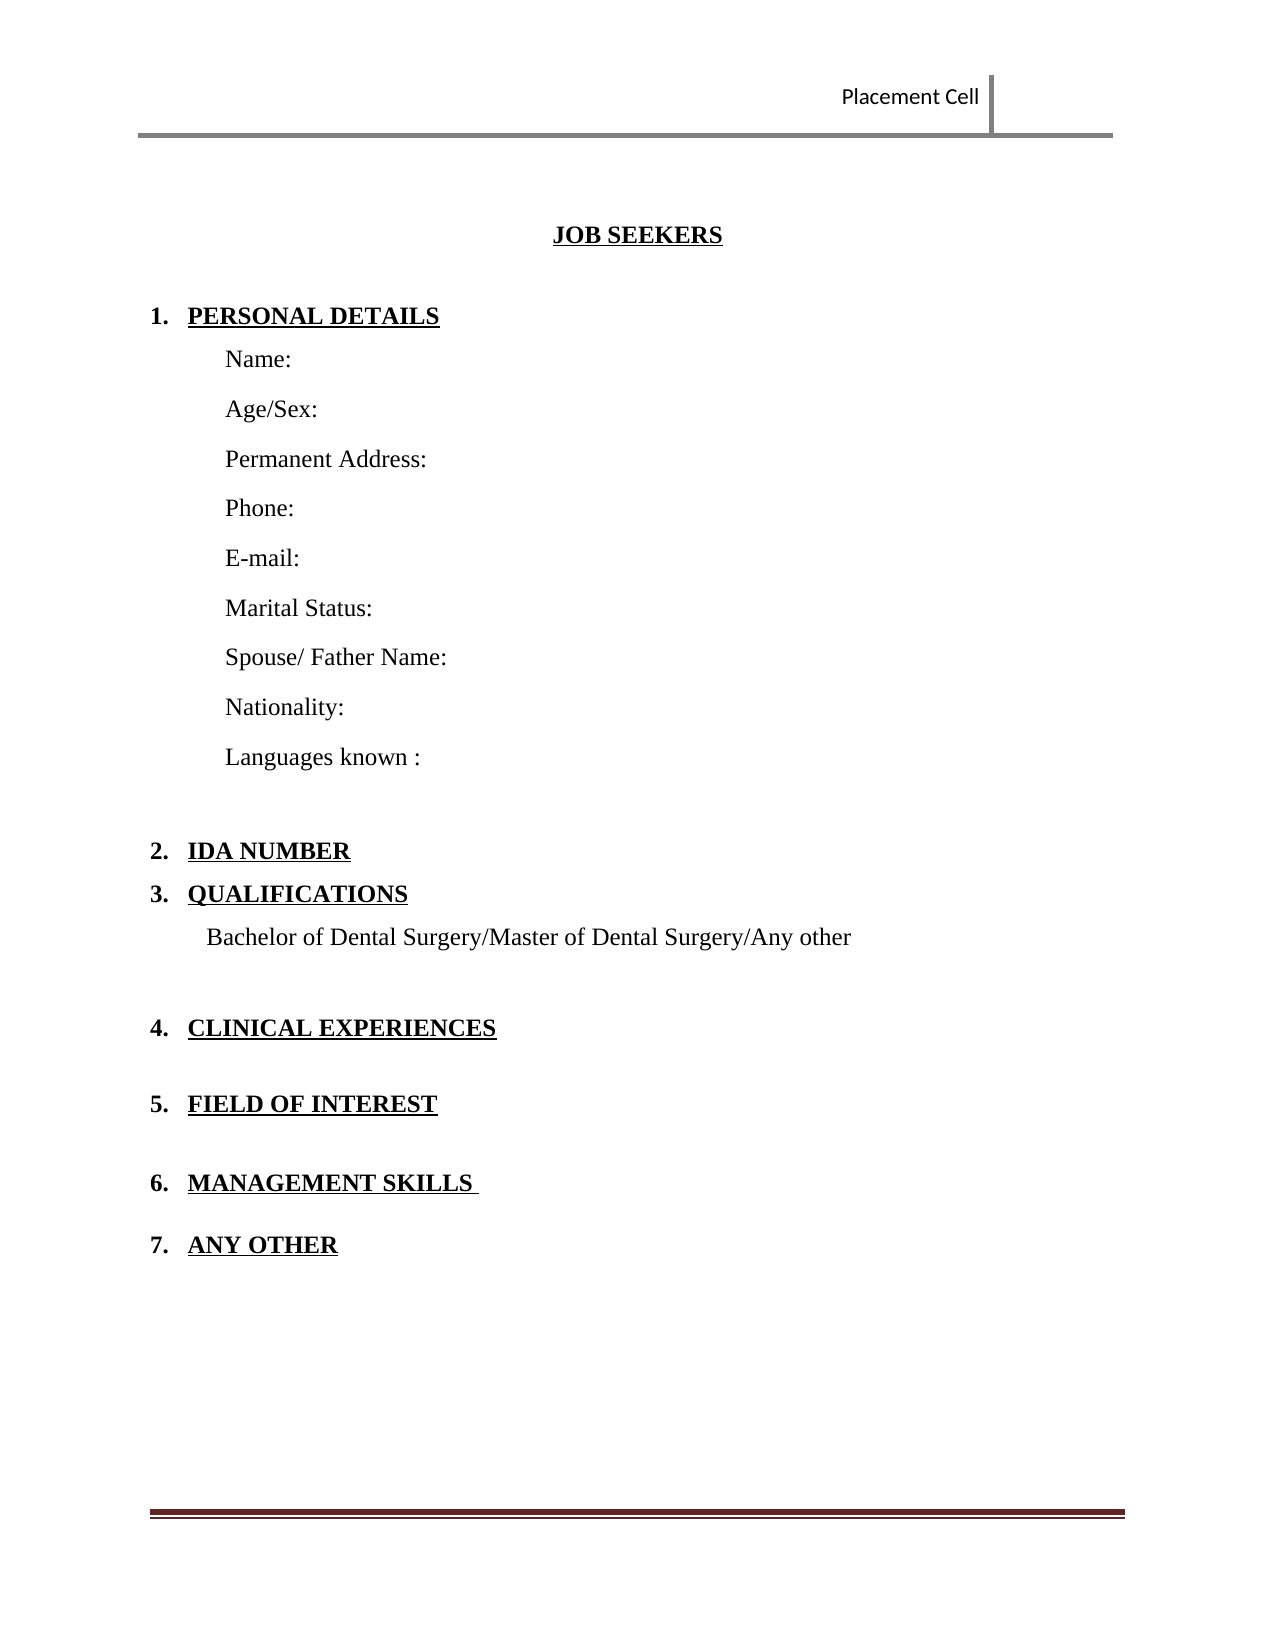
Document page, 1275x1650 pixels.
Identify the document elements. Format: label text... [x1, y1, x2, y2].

text Bachelor of Dental Surgery/Master of Dental Surgery/Any other [150, 922, 1125, 951]
text Name: [150, 344, 1125, 373]
text Marital Status: [150, 593, 1125, 621]
list FIELD OF INTEREST [150, 1089, 1125, 1118]
text E-mail: [150, 543, 1125, 572]
list QUALIFICATIONS [150, 879, 1125, 908]
text Languages known : [150, 742, 1125, 771]
text Nationality: [150, 692, 1125, 721]
text Permanent Address: [150, 444, 1125, 472]
text Phone: [150, 493, 1125, 522]
list PERSONAL DETAILS [150, 301, 1125, 330]
text Age/Sex: [150, 394, 1125, 423]
list ANY OTHER [150, 1230, 1125, 1259]
list MANAGEMENT SKILLS [150, 1168, 1125, 1197]
text JOB SEEKERS [150, 220, 1125, 248]
text Spouse/ Father Name: [150, 642, 1125, 671]
list CLINICAL EXPERIENCES [150, 1013, 1125, 1042]
list IDA NUMBER [150, 836, 1125, 864]
